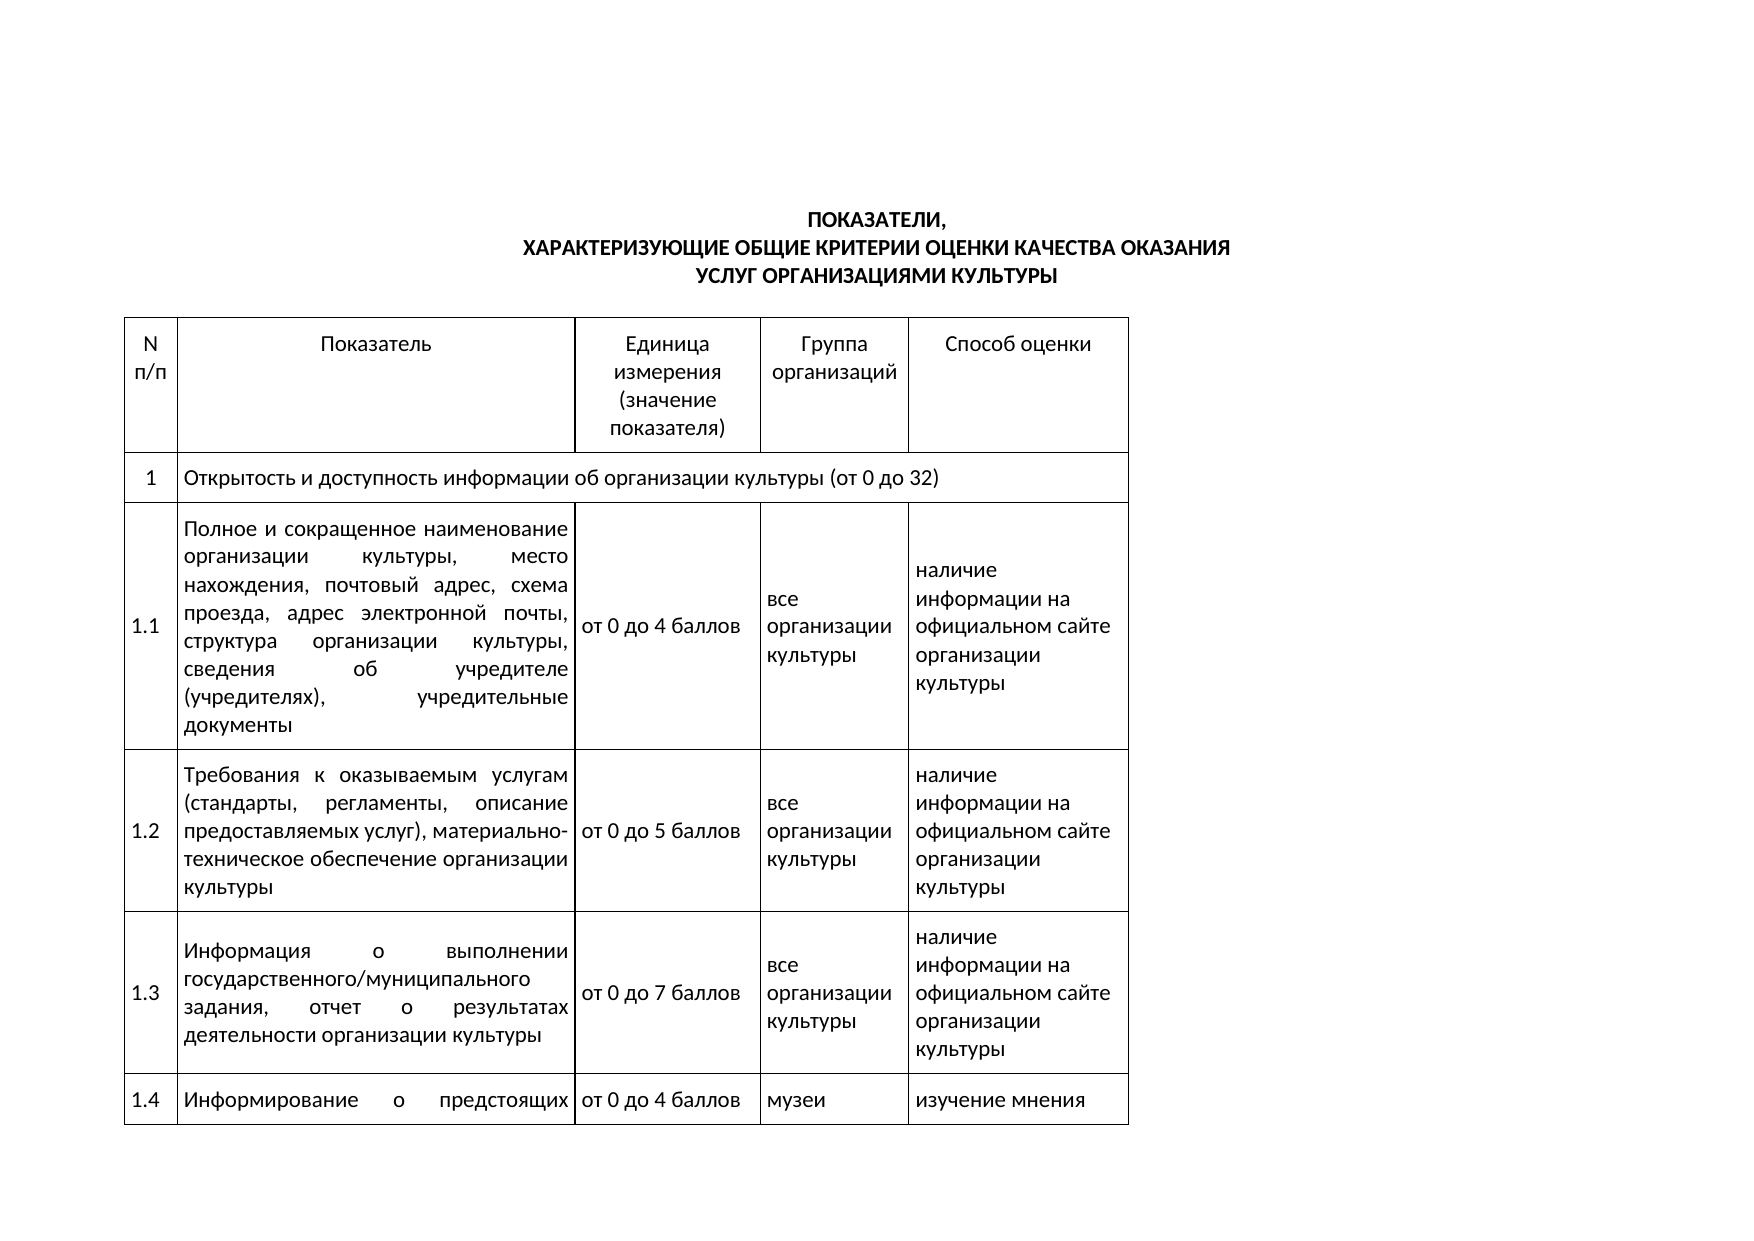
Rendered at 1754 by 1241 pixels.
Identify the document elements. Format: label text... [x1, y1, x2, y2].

table_cell все организации культуры [761, 912, 908, 1073]
table_cell от 0 до 4 баллов [576, 503, 760, 748]
table_header Показатель [178, 318, 574, 452]
table_cell 1.2 [125, 750, 177, 911]
table_cell наличие информации на официальном сайте организации культуры [909, 912, 1128, 1073]
table_header Группа организаций [761, 318, 908, 452]
table_cell 1 [125, 453, 177, 502]
table_cell Полное и сокращенное наименование организации культуры, место нахождения, почтовый адрес, схема проезда, адрес электронной почты, структура организации культуры, сведения об учредителе (учредителях), учредительные документы [178, 503, 574, 748]
table_cell все организации культуры [761, 503, 908, 748]
table_cell от 0 до 4 баллов [576, 1074, 760, 1123]
table_cell 1.4 [125, 1074, 177, 1123]
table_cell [909, 1074, 1128, 1123]
table_cell 1.1 [125, 503, 177, 748]
table_cell все организации культуры [761, 750, 908, 911]
table_cell музеи [761, 1074, 908, 1123]
table_header Единица измерения (значение показателя) [576, 318, 760, 452]
table_cell от 0 до 7 баллов [576, 912, 760, 1073]
table_cell Информация о выполнении государственного/муниципального задания, отчет о результатах деятельности организации культуры [178, 912, 574, 1073]
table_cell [178, 1074, 574, 1123]
table_cell от 0 до 5 баллов [576, 750, 760, 911]
table_cell Требования к оказываемым услугам (стандарты, регламенты, описание предоставляемых услуг), материально-техническое обеспечение организации культуры [178, 750, 574, 911]
text ПОКАЗАТЕЛИ, [118, 205, 1636, 233]
table_header N п/п [125, 318, 177, 452]
table_cell наличие информации на официальном сайте организации культуры [909, 503, 1128, 748]
text УСЛУГ ОРГАНИЗАЦИЯМИ КУЛЬТУРЫ [118, 261, 1636, 289]
table_cell наличие информации на официальном сайте организации культуры [909, 750, 1128, 911]
text ХАРАКТЕРИЗУЮЩИЕ ОБЩИЕ КРИТЕРИИ ОЦЕНКИ КАЧЕСТВА ОКАЗАНИЯ [118, 233, 1636, 261]
table_cell 1.3 [125, 912, 177, 1073]
table_cell Открытость и доступность информации об организации культуры (от 0 до 32) [178, 453, 1128, 502]
table_header Способ оценки [909, 318, 1128, 452]
